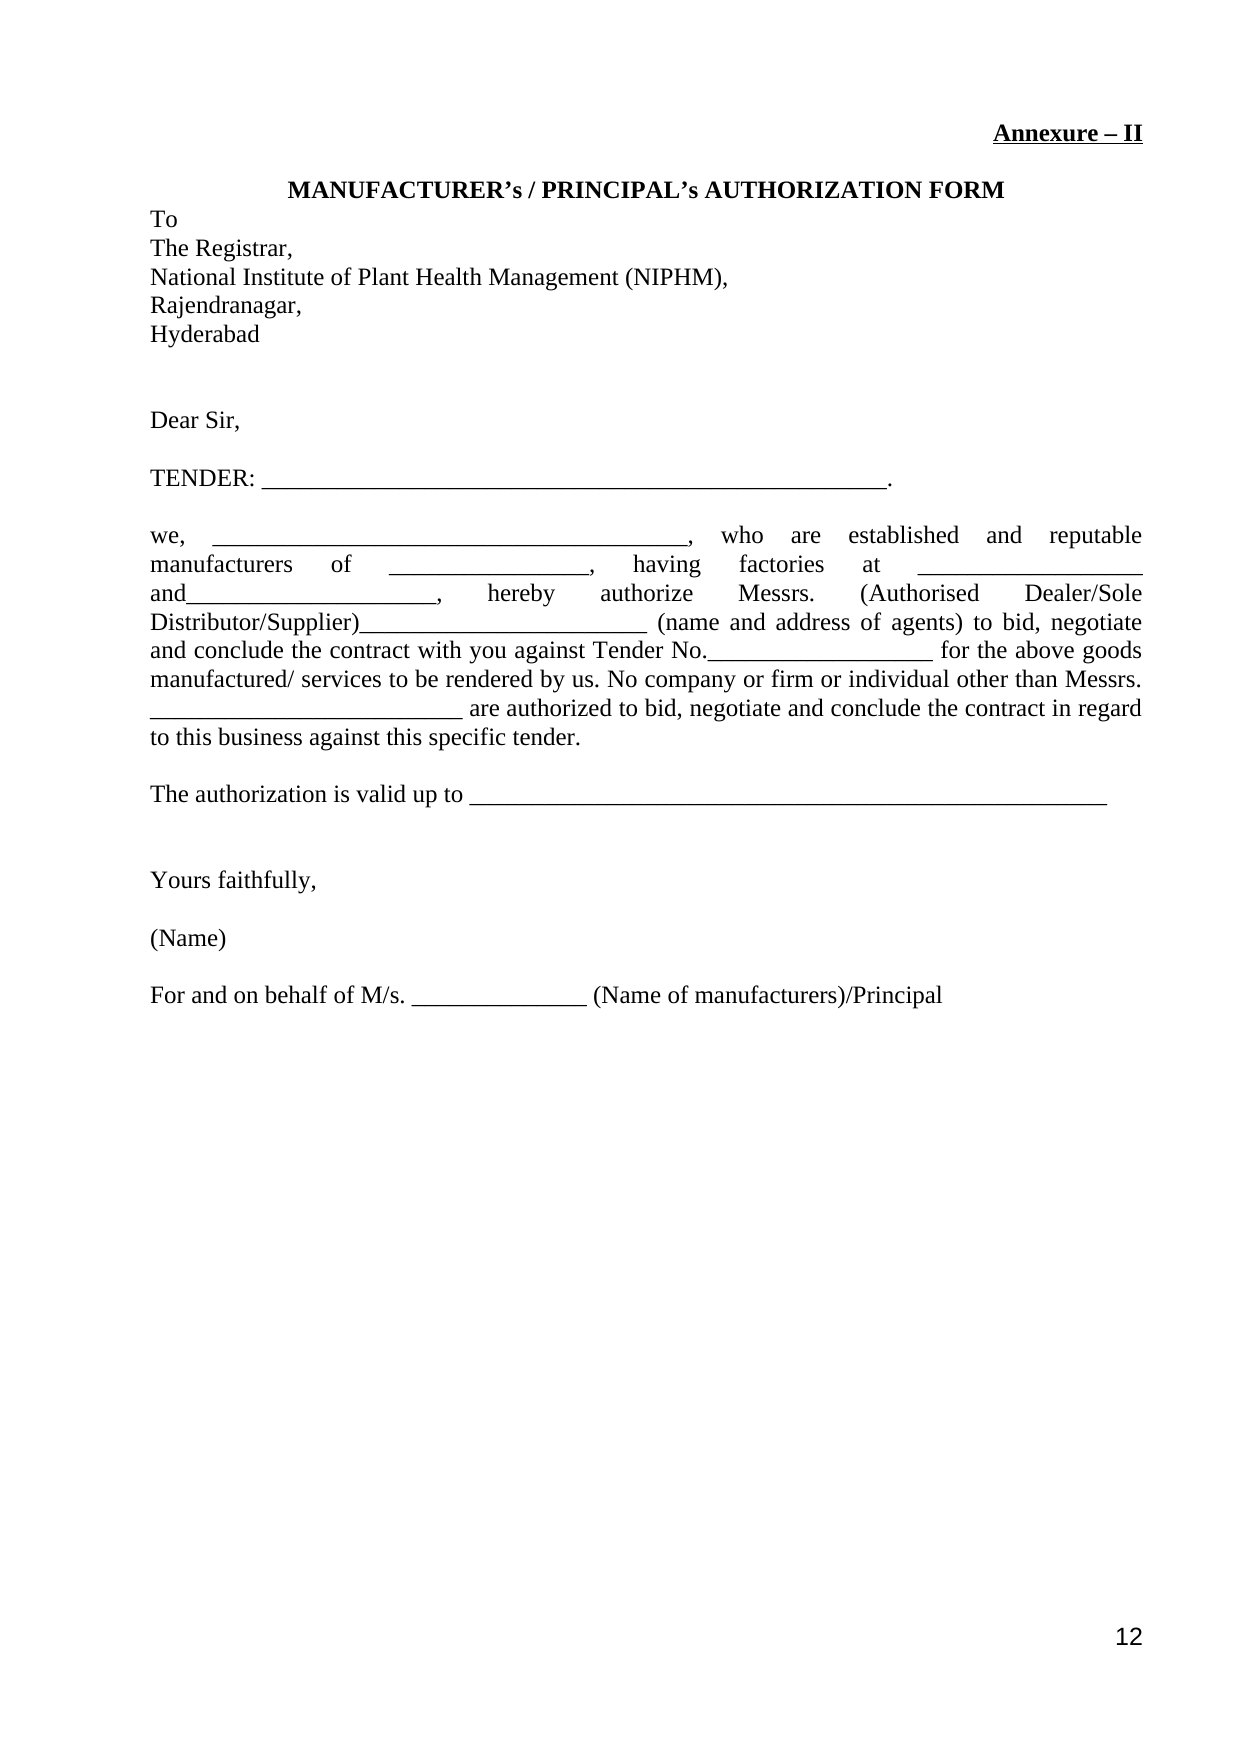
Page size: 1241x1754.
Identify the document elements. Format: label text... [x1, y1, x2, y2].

text Rajendranagar, [150, 291, 1143, 319]
text (Name) [150, 923, 1143, 952]
text The Registrar, [150, 233, 1143, 262]
text Dear Sir, [150, 406, 1143, 434]
text For and on behalf of M/s. ______________ (Name of manufacturers)/Principal [150, 981, 1143, 1009]
text To [150, 204, 1143, 233]
text Yours faithfully, [150, 866, 1143, 894]
text MANUFACTURER’s / PRINCIPAL’s AUTHORIZATION FORM [150, 176, 1143, 204]
text National Institute of Plant Health Management (NIPHM), [150, 262, 1143, 291]
text Annexure – II [150, 118, 1143, 147]
text TENDER: __________________________________________________. [150, 463, 1143, 492]
text we, ______________________________________, who are established and reputable manufacturers of ________________, having factories at __________________ and____________________, hereby authorize Messrs. (Authorised Dealer/Sole Distributor/Supplier)_______________________ (name and address of agents) to bid, negotiate and conclude the contract with you against Tender No.__________________ for the above goods manufactured/ services to be rendered by us. No company or firm or individual other than Messrs. _________________________ are authorized to bid, negotiate and conclude the contract in regard to this business against this specific tender. [150, 521, 1143, 751]
text Hyderabad [150, 319, 1143, 348]
text The authorization is valid up to ___________________________________________________ [150, 779, 1143, 808]
